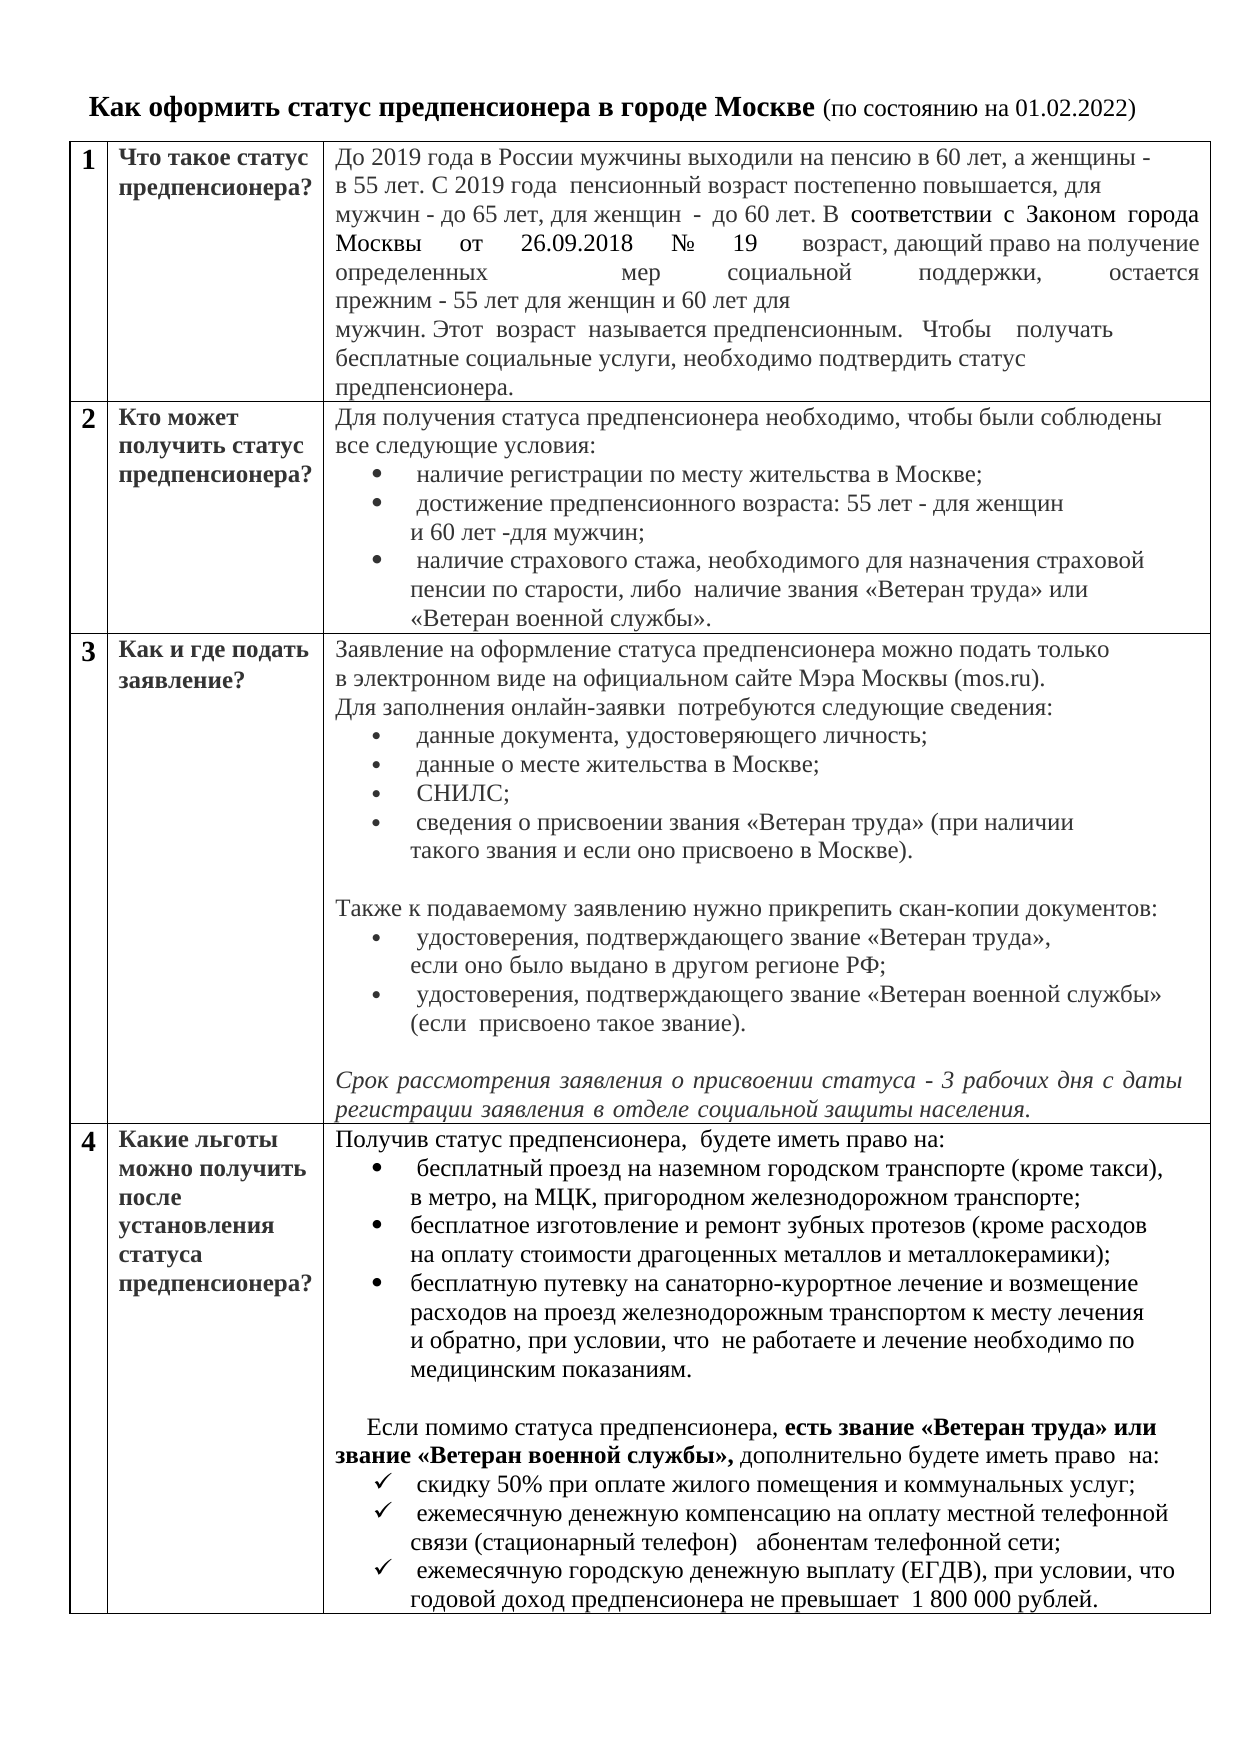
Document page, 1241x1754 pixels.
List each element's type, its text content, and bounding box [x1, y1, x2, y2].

table_cell 2 [71, 402, 107, 633]
table_header 1 [71, 142, 107, 401]
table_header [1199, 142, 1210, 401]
table_cell Какие льготы можно получить после установления статуса предпенсионера? [108, 1124, 323, 1613]
table_header Что такое статус предпенсионера? [108, 142, 323, 401]
table_cell Кто может получить статус предпенсионера? [108, 402, 323, 633]
table_cell Как и где подать заявление? [108, 634, 323, 1123]
text Как оформить статус предпенсионера в городе Москве (по состоянию на 01.02.2022) [88, 89, 1152, 122]
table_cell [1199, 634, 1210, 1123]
table_cell Для получения статуса предпенсионера необходимо, чтобы были соблюдены все следующие условия: наличие регистрации по месту жительства в Москве; достижение предпенсионного возраста: 55 лет - для женщин и 60 лет -для мужчин; наличие страхового стажа, необходимого для назначения страховой пенсии по старости, либо наличие звания «Ветеран труда» или «Ветеран военной службы». [324, 402, 1210, 633]
table_cell 4 [71, 1124, 107, 1613]
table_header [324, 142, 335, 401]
table_cell 3 [71, 634, 107, 1123]
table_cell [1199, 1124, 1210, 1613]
